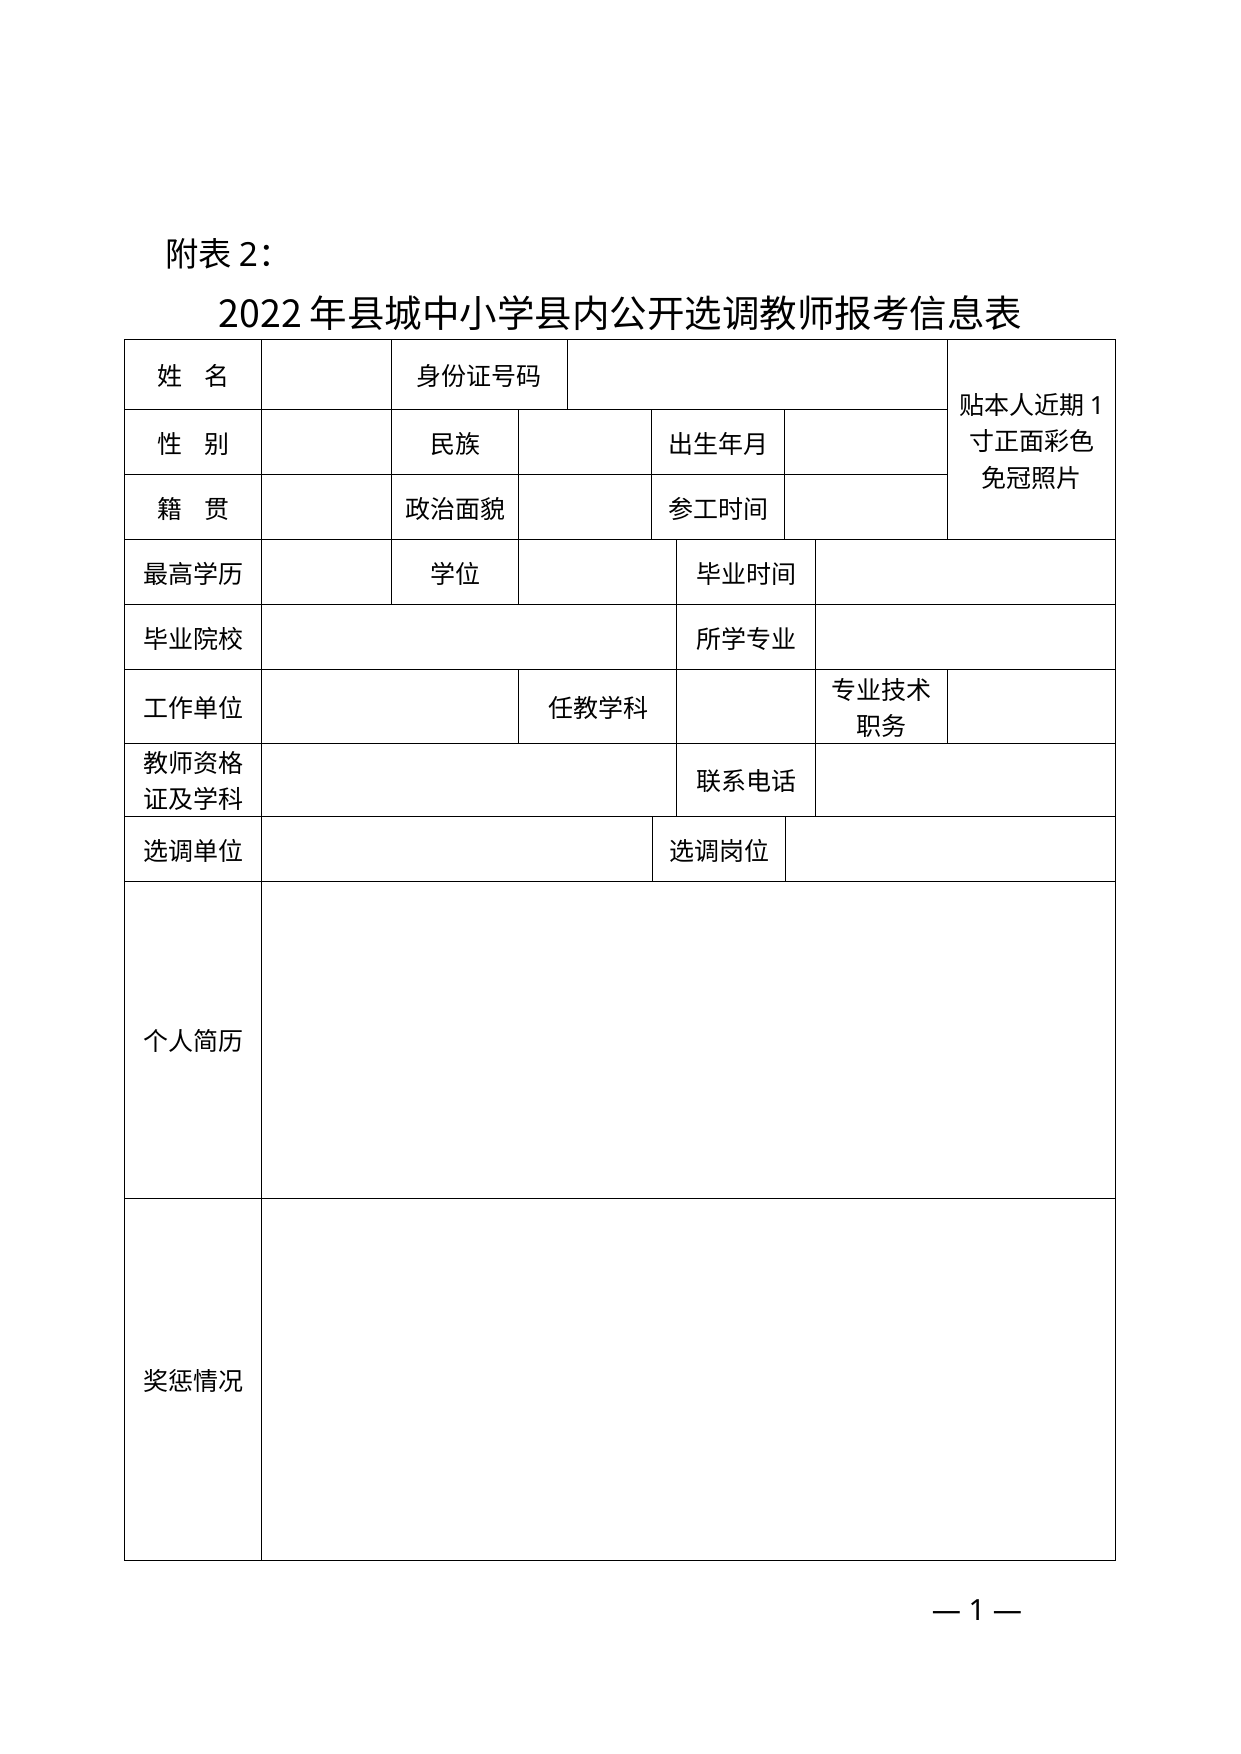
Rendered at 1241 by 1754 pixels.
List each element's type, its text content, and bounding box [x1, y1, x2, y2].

table_cell 任教学科 [519, 670, 676, 743]
table_cell [519, 475, 651, 539]
table_cell 奖惩情况 [125, 1199, 261, 1560]
table_cell 专业技术职务 [816, 670, 947, 743]
table_cell [262, 817, 652, 881]
table_cell 选调单位 [125, 817, 261, 881]
table_cell [262, 605, 676, 669]
table_cell 个人简历 [125, 882, 261, 1198]
table_cell 毕业时间 [677, 540, 815, 604]
table_cell [786, 817, 1115, 881]
text 附表2： [165, 218, 1075, 279]
table_cell 毕业院校 [125, 605, 261, 669]
table_cell [519, 540, 676, 604]
table_cell 出生年月 [652, 410, 784, 474]
table_cell 教师资格 证及学科 [125, 744, 261, 816]
table_cell 政治面貌 [392, 475, 518, 539]
table_cell [262, 475, 391, 539]
table_header [568, 340, 947, 409]
table_cell 民族 [392, 410, 518, 474]
table_cell [262, 670, 518, 743]
text 2022年县城中小学县内公开选调教师报考信息表 [165, 279, 1075, 339]
table_header [262, 340, 391, 409]
table_cell [262, 410, 391, 474]
table_cell 学位 [392, 540, 518, 604]
table_cell [677, 670, 815, 743]
table_cell 联系电话 [677, 744, 815, 816]
table_cell 工作单位 [125, 670, 261, 743]
table_cell [262, 744, 676, 816]
table_cell [785, 410, 947, 474]
table_cell [262, 540, 391, 604]
table_cell [785, 475, 947, 539]
table_cell [262, 882, 1115, 1198]
table_cell [262, 1199, 1115, 1560]
table_cell 参工时间 [652, 475, 784, 539]
table_cell [948, 670, 1115, 743]
table_cell [519, 410, 651, 474]
table_cell 最高学历 [125, 540, 261, 604]
table_cell [816, 744, 1115, 816]
table_cell [816, 540, 1115, 604]
table_cell [816, 605, 1115, 669]
table_header 身份证号码 [392, 340, 567, 409]
table_cell 所学专业 [677, 605, 815, 669]
table_header 姓 名 [125, 340, 261, 409]
table_cell 性 别 [125, 410, 261, 474]
table_cell 选调岗位 [653, 817, 785, 881]
table_header 贴本人近期1寸正面彩色免冠照片 [948, 340, 1115, 539]
table_cell 籍 贯 [125, 475, 261, 539]
